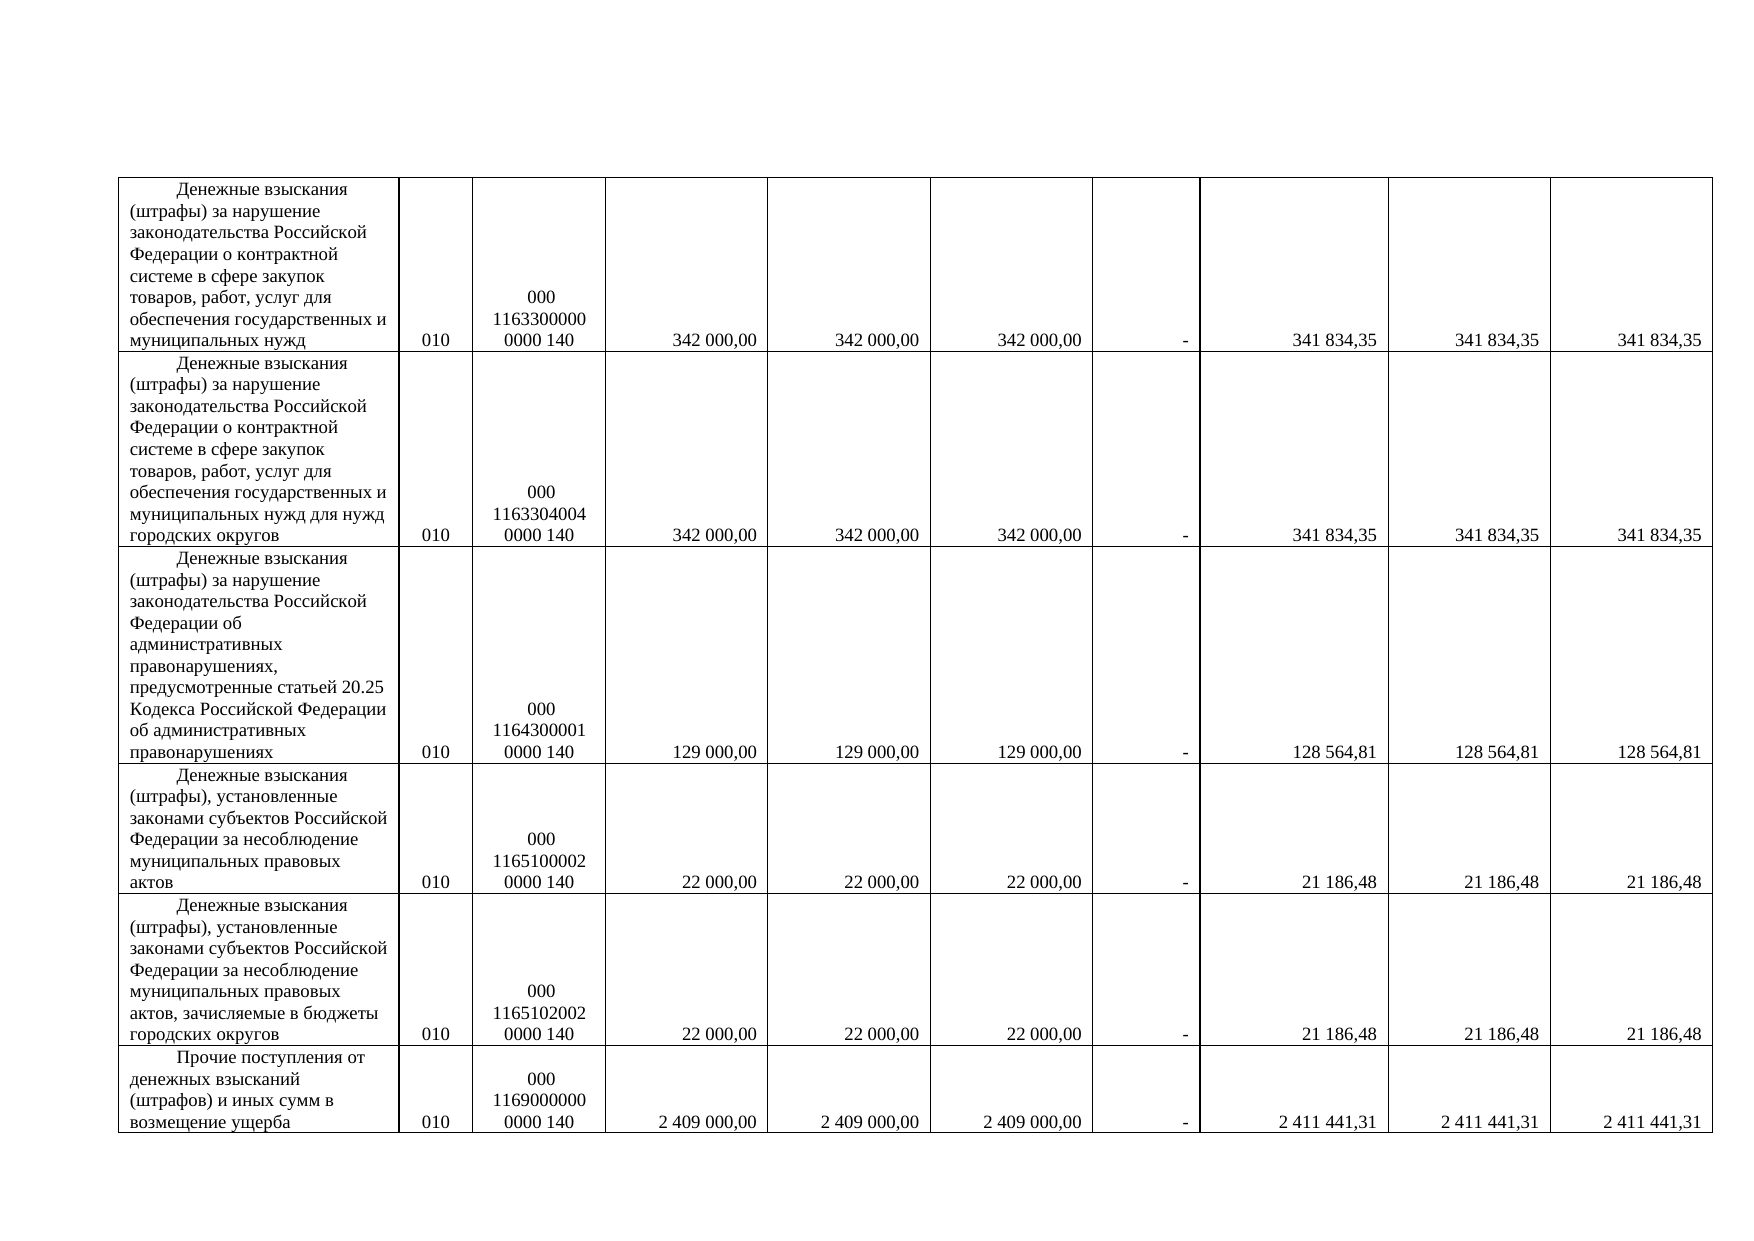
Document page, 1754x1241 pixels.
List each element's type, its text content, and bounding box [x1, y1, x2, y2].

table_cell 2 409 000,00 [768, 1046, 930, 1132]
table_cell 341 834,35 [1389, 352, 1550, 546]
table_cell Денежные взыскания (штрафы) за нарушение законодательства Российской Федерации о контрактной системе в сфере закупок товаров, работ, услуг для обеспечения государственных и муниципальных нужд для нужд городских округов [119, 352, 398, 546]
table_cell Прочие поступления от денежных взысканий (штрафов) и иных сумм в возмещение ущерба [119, 1046, 398, 1132]
table_cell 000 1163300000 0000 140 [473, 178, 605, 351]
table_cell 22 000,00 [931, 894, 1092, 1045]
table_cell 2 409 000,00 [606, 1046, 767, 1132]
table_cell 22 000,00 [931, 764, 1092, 893]
table_cell - [1093, 1046, 1199, 1132]
table_cell Денежные взыскания (штрафы) за нарушение законодательства Российской Федерации о контрактной системе в сфере закупок товаров, работ, услуг для обеспечения государственных и муниципальных нужд [119, 178, 398, 351]
table_cell 21 186,48 [1551, 894, 1712, 1045]
table_cell 010 [400, 894, 472, 1045]
table_cell - [1093, 178, 1199, 351]
table_cell 22 000,00 [768, 764, 930, 893]
table_cell 010 [400, 178, 472, 351]
table_cell Денежные взыскания (штрафы) за нарушение законодательства Российской Федерации об административных правонарушениях, предусмотренные статьей 20.25 Кодекса Российской Федерации об административных правонарушениях [119, 547, 398, 762]
table_cell 2 411 441,31 [1389, 1046, 1550, 1132]
table_cell 21 186,48 [1389, 764, 1550, 893]
table_cell 22 000,00 [606, 764, 767, 893]
table_cell 342 000,00 [931, 352, 1092, 546]
table_cell 21 186,48 [1201, 764, 1388, 893]
table_cell 000 1169000000 0000 140 [473, 1046, 605, 1132]
table_cell 342 000,00 [768, 178, 930, 351]
table_cell 129 000,00 [606, 547, 767, 762]
table_cell 010 [400, 352, 472, 546]
table_cell 010 [400, 764, 472, 893]
table_cell 341 834,35 [1551, 352, 1712, 546]
table_cell - [1093, 547, 1199, 762]
table_cell Денежные взыскания (штрафы), установленные законами субъектов Российской Федерации за несоблюдение муниципальных правовых актов, зачисляемые в бюджеты городских округов [119, 894, 398, 1045]
table_cell 000 1165100002 0000 140 [473, 764, 605, 893]
table_cell 342 000,00 [768, 352, 930, 546]
table_cell 000 1163304004 0000 140 [473, 352, 605, 546]
table_cell 010 [400, 1046, 472, 1132]
table_cell - [1093, 352, 1199, 546]
table_cell 21 186,48 [1389, 894, 1550, 1045]
table_cell 128 564,81 [1389, 547, 1550, 762]
table_cell 21 186,48 [1201, 894, 1388, 1045]
table_cell 341 834,35 [1201, 178, 1388, 351]
table_cell 341 834,35 [1389, 178, 1550, 351]
table_cell 2 409 000,00 [931, 1046, 1092, 1132]
table_cell 341 834,35 [1551, 178, 1712, 351]
table_cell - [1093, 764, 1199, 893]
table_cell 342 000,00 [931, 178, 1092, 351]
table_cell 22 000,00 [606, 894, 767, 1045]
table_cell Денежные взыскания (штрафы), установленные законами субъектов Российской Федерации за несоблюдение муниципальных правовых актов [119, 764, 398, 893]
table_cell 22 000,00 [768, 894, 930, 1045]
table_cell 128 564,81 [1201, 547, 1388, 762]
table_cell 341 834,35 [1201, 352, 1388, 546]
table_cell 129 000,00 [931, 547, 1092, 762]
table_cell - [1093, 894, 1199, 1045]
table_cell 000 1164300001 0000 140 [473, 547, 605, 762]
table_cell 21 186,48 [1551, 764, 1712, 893]
table_cell 2 411 441,31 [1201, 1046, 1388, 1132]
table_cell 129 000,00 [768, 547, 930, 762]
table_cell 010 [400, 547, 472, 762]
table_cell 128 564,81 [1551, 547, 1712, 762]
table_cell 000 1165102002 0000 140 [473, 894, 605, 1045]
table_cell 342 000,00 [606, 352, 767, 546]
table_cell 2 411 441,31 [1551, 1046, 1712, 1132]
table_cell 342 000,00 [606, 178, 767, 351]
